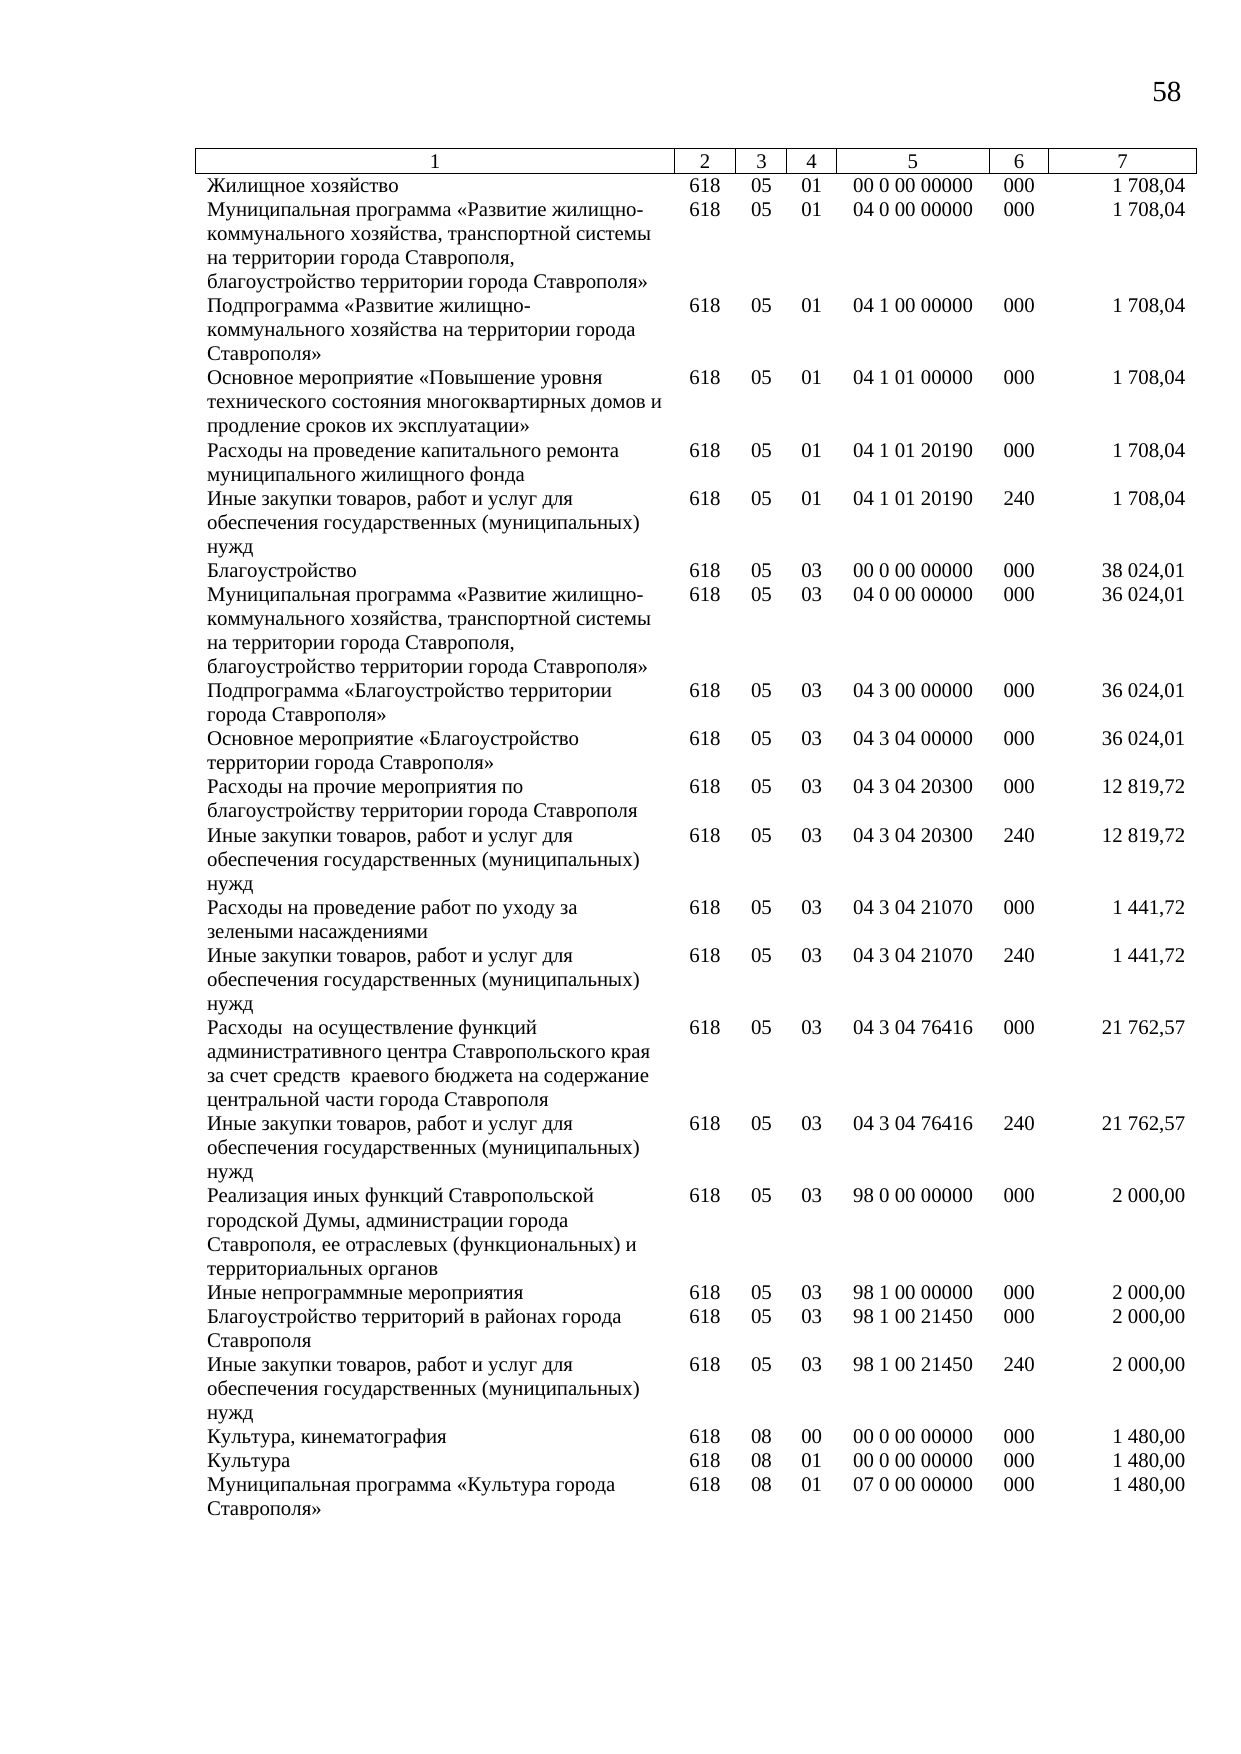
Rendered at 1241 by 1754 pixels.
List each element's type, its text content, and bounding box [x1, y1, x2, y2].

table_header 1 [196, 149, 674, 173]
table_header 2 [675, 149, 735, 173]
table_header 7 [1049, 149, 1196, 173]
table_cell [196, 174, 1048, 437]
table_header 6 [990, 149, 1048, 173]
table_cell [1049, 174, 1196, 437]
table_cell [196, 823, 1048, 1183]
table_header 5 [837, 149, 989, 173]
table_header 3 [736, 149, 786, 173]
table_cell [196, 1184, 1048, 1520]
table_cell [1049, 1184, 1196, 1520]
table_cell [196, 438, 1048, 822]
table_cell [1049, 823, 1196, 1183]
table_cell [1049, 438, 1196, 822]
table_header 4 [787, 149, 836, 173]
